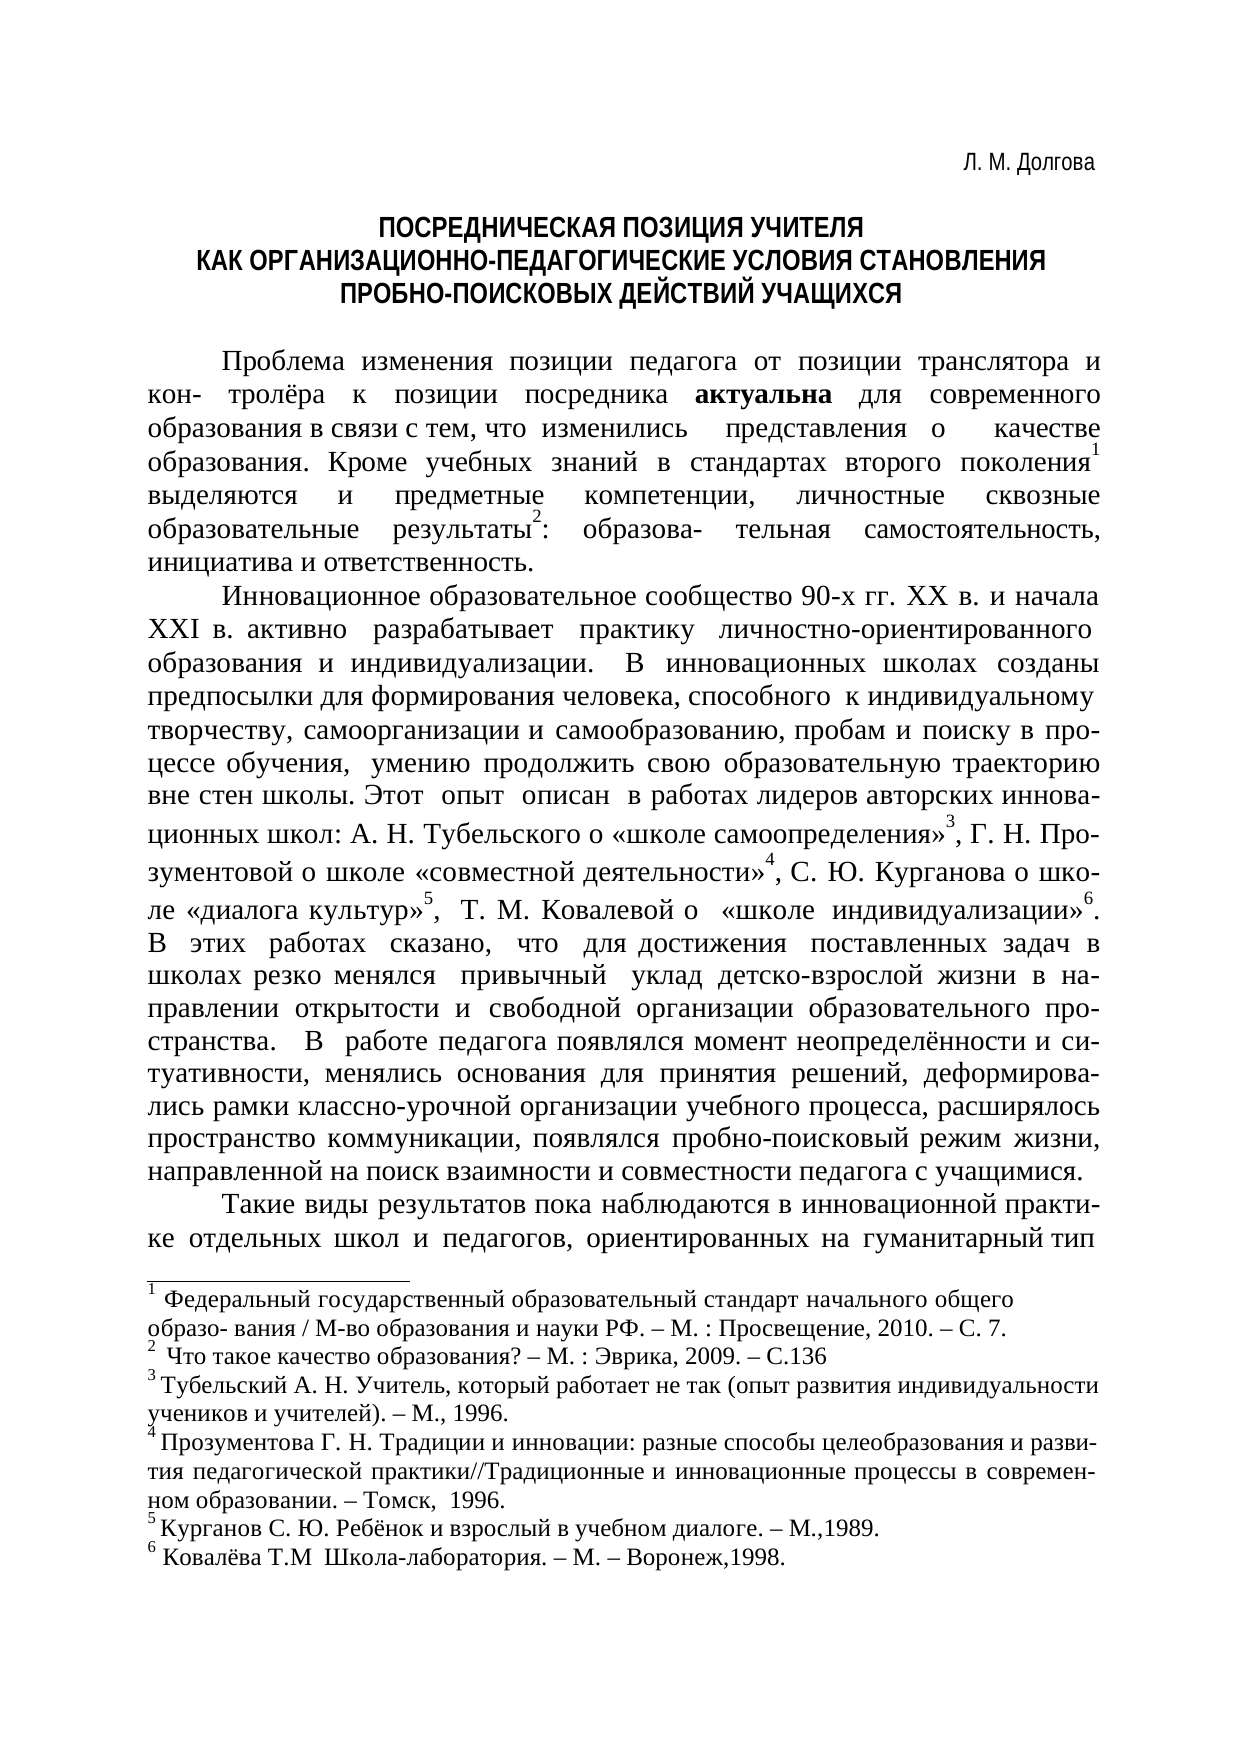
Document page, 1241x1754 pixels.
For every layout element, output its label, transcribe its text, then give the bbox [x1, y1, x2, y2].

text Инновационное образовательное сообщество 90-х гг. ХХ в. и начала XXI в. активно разрабатывает практику личностно-ориентированного образования и индивидуализации. В инновационных школах созданы предпосылки для формирования человека, способного к индивидуальному [147, 578, 1099, 713]
text 3 Тубельский А. Н. Учитель, который работает не так (опыт развития индивидуальности учеников и учителей). – М., 1996. [147, 1370, 1099, 1427]
text 5 Курганов С. Ю. Ребёнок и взрослый в учебном диалоге. – М.,1989. [147, 1513, 882, 1542]
text 6 Ковалёва Т.М Школа-лаборатория. – М. – Воронеж,1998. [147, 1542, 788, 1571]
text Такие виды результатов пока наблюдаются в инновационной практи- ке отдельных школ и педагогов, ориентированных на гуманитарный тип [147, 1187, 1100, 1254]
text творчеству, самоорганизации и самообразованию, пробам и поиску в про- цессе обучения, умению продолжить свою образовательную траекторию вне стен школы. Этот опыт описан в работах лидеров авторских иннова- ционных школ: А. Н. Тубельского о «школе самоопределения»3, Г. Н. Про- зументовой о школе «совместной деятельности»4, С. Ю. Курганова о шко- ле «диалога культур»5, Т. М. Ковалевой о «школе индивидуализации»6. В этих работах сказано, что для достижения поставленных задач в школах резко менялся привычный уклад детско-взрослой жизни в на- правлении открытости и свободной организации образовательного про- странства. В работе педагога появлялся момент неопределённости и си- туативности, менялись основания для принятия решений, деформирова- лись рамки классно-урочной организации учебного процесса, расширялось пространство коммуникации, появлялся пробно-поисковый режим жизни, направленной на поиск взаимности и совместности педагога с учащимися. [147, 713, 1100, 1187]
text 4 Прозументова Г. Н. Традиции и инновации: разные способы целеобразования и разви- тия педагогической практики//Традиционные и инновационные процессы в современ- [147, 1428, 1099, 1485]
text 2 Что такое качество образования? – М. : Эврика, 2009. – С.136 [147, 1341, 831, 1369]
text 1 Федеральный государственный образовательный стандарт начального общего образо- вания / М-во образования и науки РФ. – М. : Просвещение, 2010. – С. 7. [147, 1278, 1099, 1341]
text КАК ОРГАНИЗАЦИОННО-ПЕДАГОГИЧЕСКИЕ УСЛОВИЯ СТАНОВЛЕНИЯ ПРОБНО-ПОИСКОВЫХ ДЕЙСТВИЙ УЧАЩИХСЯ [192, 243, 1049, 310]
text ном образовании. – Томск, 1996. [147, 1485, 509, 1513]
text Проблема изменения позиции педагога от позиции транслятора и кон- тролёра к позиции посредника актуальна для современного образования в связи с тем, что изменились представления о качестве образования. Кроме учебных знаний в стандартах второго поколения1 выделяются и предметные компетенции, личностные сквозные образовательные результаты2: образова- тельная самостоятельность, инициатива и ответственность. [147, 344, 1101, 578]
text Л. М. Долгова [135, 147, 1095, 176]
text ПОСРЕДНИЧЕСКАЯ ПОЗИЦИЯ УЧИТЕЛЯ [374, 210, 868, 243]
